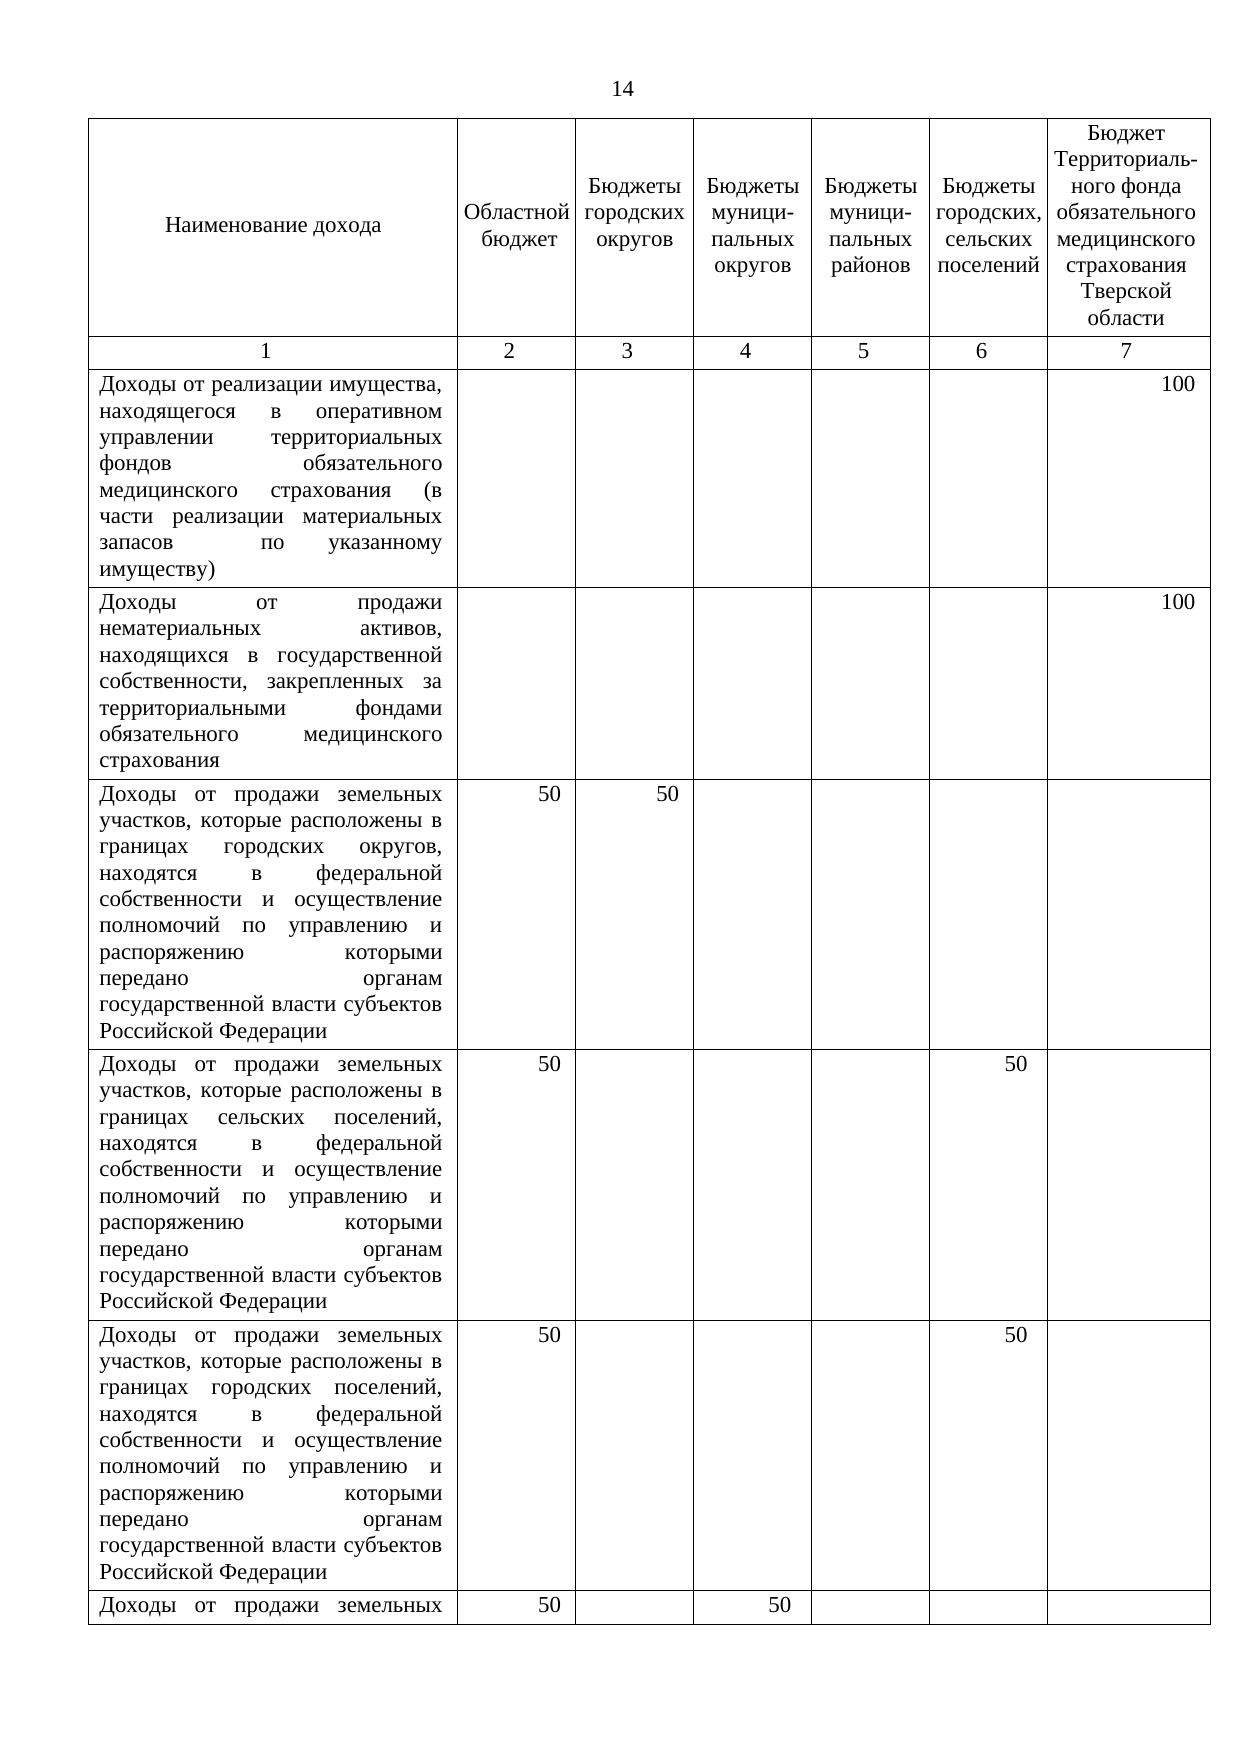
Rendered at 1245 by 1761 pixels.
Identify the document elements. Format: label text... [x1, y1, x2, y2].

table_header Наименование дохода [89, 119, 457, 336]
table_cell [694, 588, 811, 778]
table_cell Доходы от продажи нематериальных активов, находящихся в государственной собственности, закрепленных за территориальными фондами обязательного медицинского страхования [89, 588, 457, 778]
table_cell [694, 780, 811, 1049]
table_cell Доходы от продажи земельных участков, которые расположены в границах городских поселений, находятся в федеральной собственности и осуществление полномочий по управлению и распоряжению которыми передано органам государственной власти субъектов Российской Федерации [89, 1321, 457, 1590]
table_cell 2 [458, 337, 575, 369]
table_cell 50 [576, 780, 693, 1049]
table_cell [1048, 1591, 1210, 1623]
table_cell [694, 1050, 811, 1319]
table_cell Доходы от продажи земельных участков, которые расположены в границах городских округов, находятся в федеральной собственности и осуществление полномочий по управлению и распоряжению которыми передано органам государственной власти субъектов Российской Федерации [89, 780, 457, 1049]
table_cell 4 [694, 337, 811, 369]
table_cell [576, 1591, 693, 1623]
table_cell Доходы от реализации имущества, находящегося в оперативном управлении территориальных фондов обязательного медицинского страхования (в части реализации материальных запасов по указанному имуществу) [89, 370, 457, 587]
table_cell Доходы от продажи земельных участков, которые расположены в границах сельских поселений, находятся в федеральной собственности и осуществление полномочий по управлению и распоряжению которыми передано органам государственной власти субъектов Российской Федерации [89, 1050, 457, 1319]
table_cell [458, 370, 575, 587]
table_cell 50 [930, 1050, 1047, 1319]
table_header Бюджеты муници-пальных районов [812, 119, 929, 336]
table_cell 50 [458, 1321, 575, 1590]
table_cell [930, 588, 1047, 778]
table_cell 5 [812, 337, 929, 369]
table_header Областной бюджет [458, 119, 575, 336]
table_cell [812, 588, 929, 778]
table_cell [930, 370, 1047, 587]
table_cell 50 [458, 1591, 575, 1623]
table_header Бюджет Территориаль- ного фонда обязательного медицинского страхования Тверской области [1048, 119, 1210, 336]
table_cell [694, 1321, 811, 1590]
table_cell [812, 1321, 929, 1590]
table_cell 50 [458, 1050, 575, 1319]
table_cell 100 [1048, 370, 1210, 587]
table_cell 6 [930, 337, 1047, 369]
table_cell [812, 1050, 929, 1319]
table_header Бюджеты городских, сельских поселений [930, 119, 1047, 336]
table_cell [576, 370, 693, 587]
table_cell [576, 1050, 693, 1319]
table_cell [576, 1321, 693, 1590]
table_cell [1048, 1050, 1210, 1319]
table_cell [458, 588, 575, 778]
table_cell [812, 1591, 929, 1623]
table_cell [1048, 780, 1210, 1049]
table_cell 1 [89, 337, 457, 369]
table_cell 7 [1048, 337, 1210, 369]
table_cell [576, 588, 693, 778]
table_cell [1048, 1321, 1210, 1590]
table_cell 100 [1048, 588, 1210, 778]
table_cell [930, 1591, 1047, 1623]
table_header Бюджеты муници-пальных округов [694, 119, 811, 336]
table_cell [812, 780, 929, 1049]
table_cell [694, 370, 811, 587]
table_cell [812, 370, 929, 587]
table_cell 50 [694, 1591, 811, 1623]
table_cell 3 [576, 337, 693, 369]
table_cell [930, 780, 1047, 1049]
table_header Бюджеты городских округов [576, 119, 693, 336]
table_cell 50 [930, 1321, 1047, 1590]
table_cell 50 [458, 780, 575, 1049]
